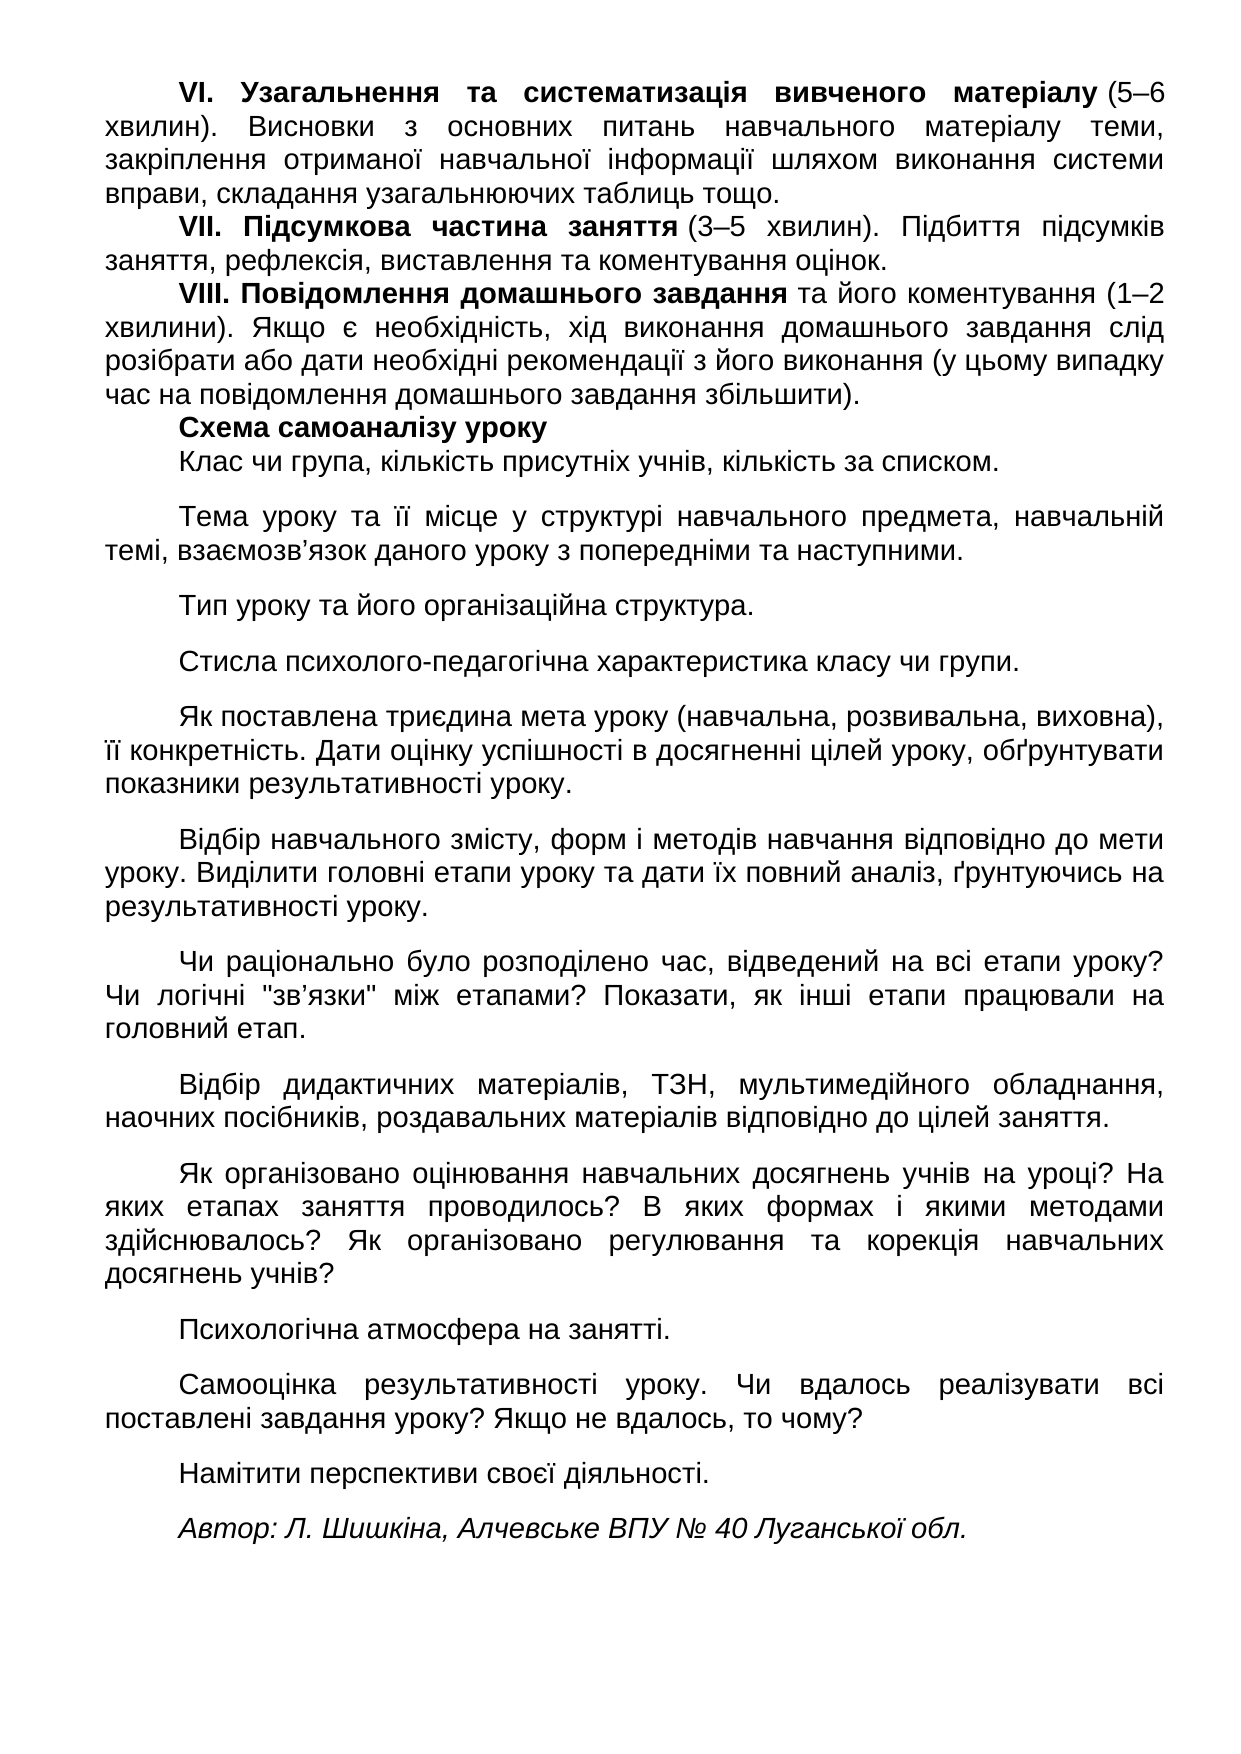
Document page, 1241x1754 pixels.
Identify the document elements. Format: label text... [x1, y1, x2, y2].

text Тема уроку та її місце у структурі навчального предмета, навчальній темі, взаємозв’язок даного уроку з попередніми та наступними. [104, 499, 1165, 566]
text Психологічна атмосфера на занятті. [104, 1312, 1165, 1345]
text Чи раціонально було розподілено час, відведений на всі етапи уроку? Чи логічні "зв’язки" між етапами? Показати, як інші етапи працювали на головний етап. [104, 944, 1165, 1045]
text VI. Узагальнення та систематизація вивченого матеріалу (5–6 хвилин). Висновки з основних питань навчального матеріалу теми, закріплення отриманої навчальної інформації шляхом виконання системи вправи, складання узагальнюючих таблиць тощо. [104, 75, 1165, 209]
text VIII. Повідомлення домашнього завдання та його коментування (1–2 хвилини). Якщо є необхідність, хід виконання домашнього завдання слід розібрати або дати необхідні рекомендації з його виконання (у цьому випадку час на повідомлення домашнього завдання збільшити). [104, 276, 1165, 410]
text Стисла психолого-педагогічна характеристика класу чи групи. [104, 644, 1165, 677]
text Самооцінка результативності уроку. Чи вдалось реалізувати всі поставлені завдання уроку? Якщо не вдалось, то чому? [104, 1367, 1165, 1434]
text Як поставлена триєдина мета уроку (навчальна, розвивальна, виховна), її конкретність. Дати оцінку успішності в досягненні цілей уроку, обґрунтувати показники результативності уроку. [104, 699, 1165, 800]
text Автор: Л. Шишкіна, Алчевське ВПУ № 40 Луганської обл. [104, 1511, 1165, 1545]
text Схема самоаналізу уроку [104, 410, 1165, 444]
text Клас чи група, кількість присутніх учнів, кількість за списком. [104, 444, 1165, 477]
text VII. Підсумкова частина заняття (3–5 хвилин). Підбиття підсумків заняття, рефлексія, виставлення та коментування оцінок. [104, 209, 1165, 276]
text Відбір навчального змісту, форм і методів навчання відповідно до мети уроку. Виділити головні етапи уроку та дати їх повний аналіз, ґрунтуючись на результативності уроку. [104, 822, 1165, 922]
text Як організовано оцінювання навчальних досягнень учнів на уроці? На яких етапах заняття проводилось? В яких формах і якими методами здійснювалось? Як організовано регулювання та корекція навчальних досягнень учнів? [104, 1156, 1165, 1290]
text Намітити перспективи своєї діяльності. [104, 1456, 1165, 1489]
text Тип уроку та його організаційна структура. [104, 588, 1165, 622]
text Відбір дидактичних матеріалів, ТЗН, мультимедійного обладнання, наочних посібників, роздавальних матеріалів відповідно до цілей заняття. [104, 1067, 1165, 1134]
